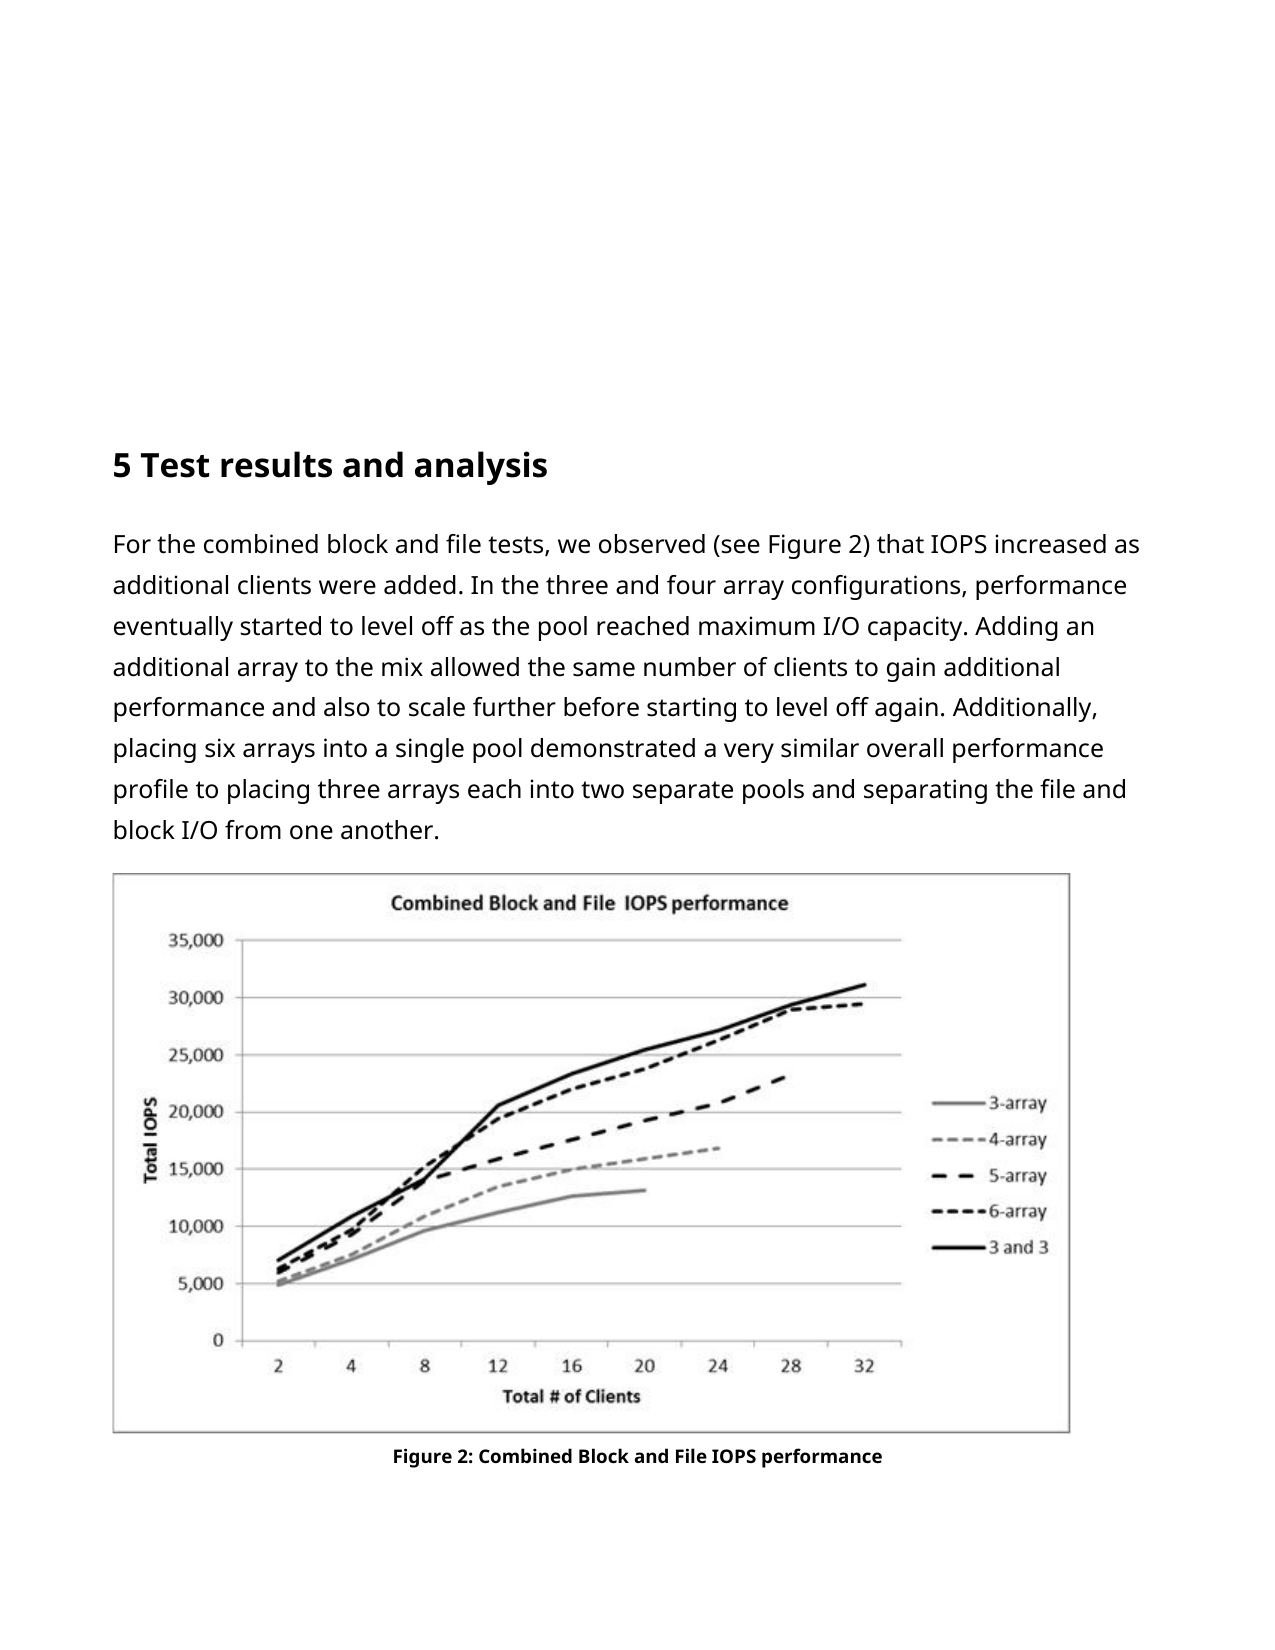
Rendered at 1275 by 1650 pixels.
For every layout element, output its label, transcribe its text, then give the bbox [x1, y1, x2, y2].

picture [112, 873, 1072, 1435]
text For the combined block and file tests, we observed (see Figure 2) that IOPS increased as additional clients were added. In the three and four array configurations, performance eventually started to level off as the pool reached maximum I/O capacity. Adding an additional array to the mix allowed the same number of clients to gain additional performance and also to scale further before starting to level off again. Additionally, placing six arrays into a single pool demonstrated a very similar overall performance profile to placing three arrays each into two separate pools and separating the file and block I/O from one another. [112, 527, 1162, 847]
text 5 Test results and analysis [112, 442, 1162, 487]
text Figure 2: Combined Block and File IOPS performance [112, 1443, 1162, 1469]
